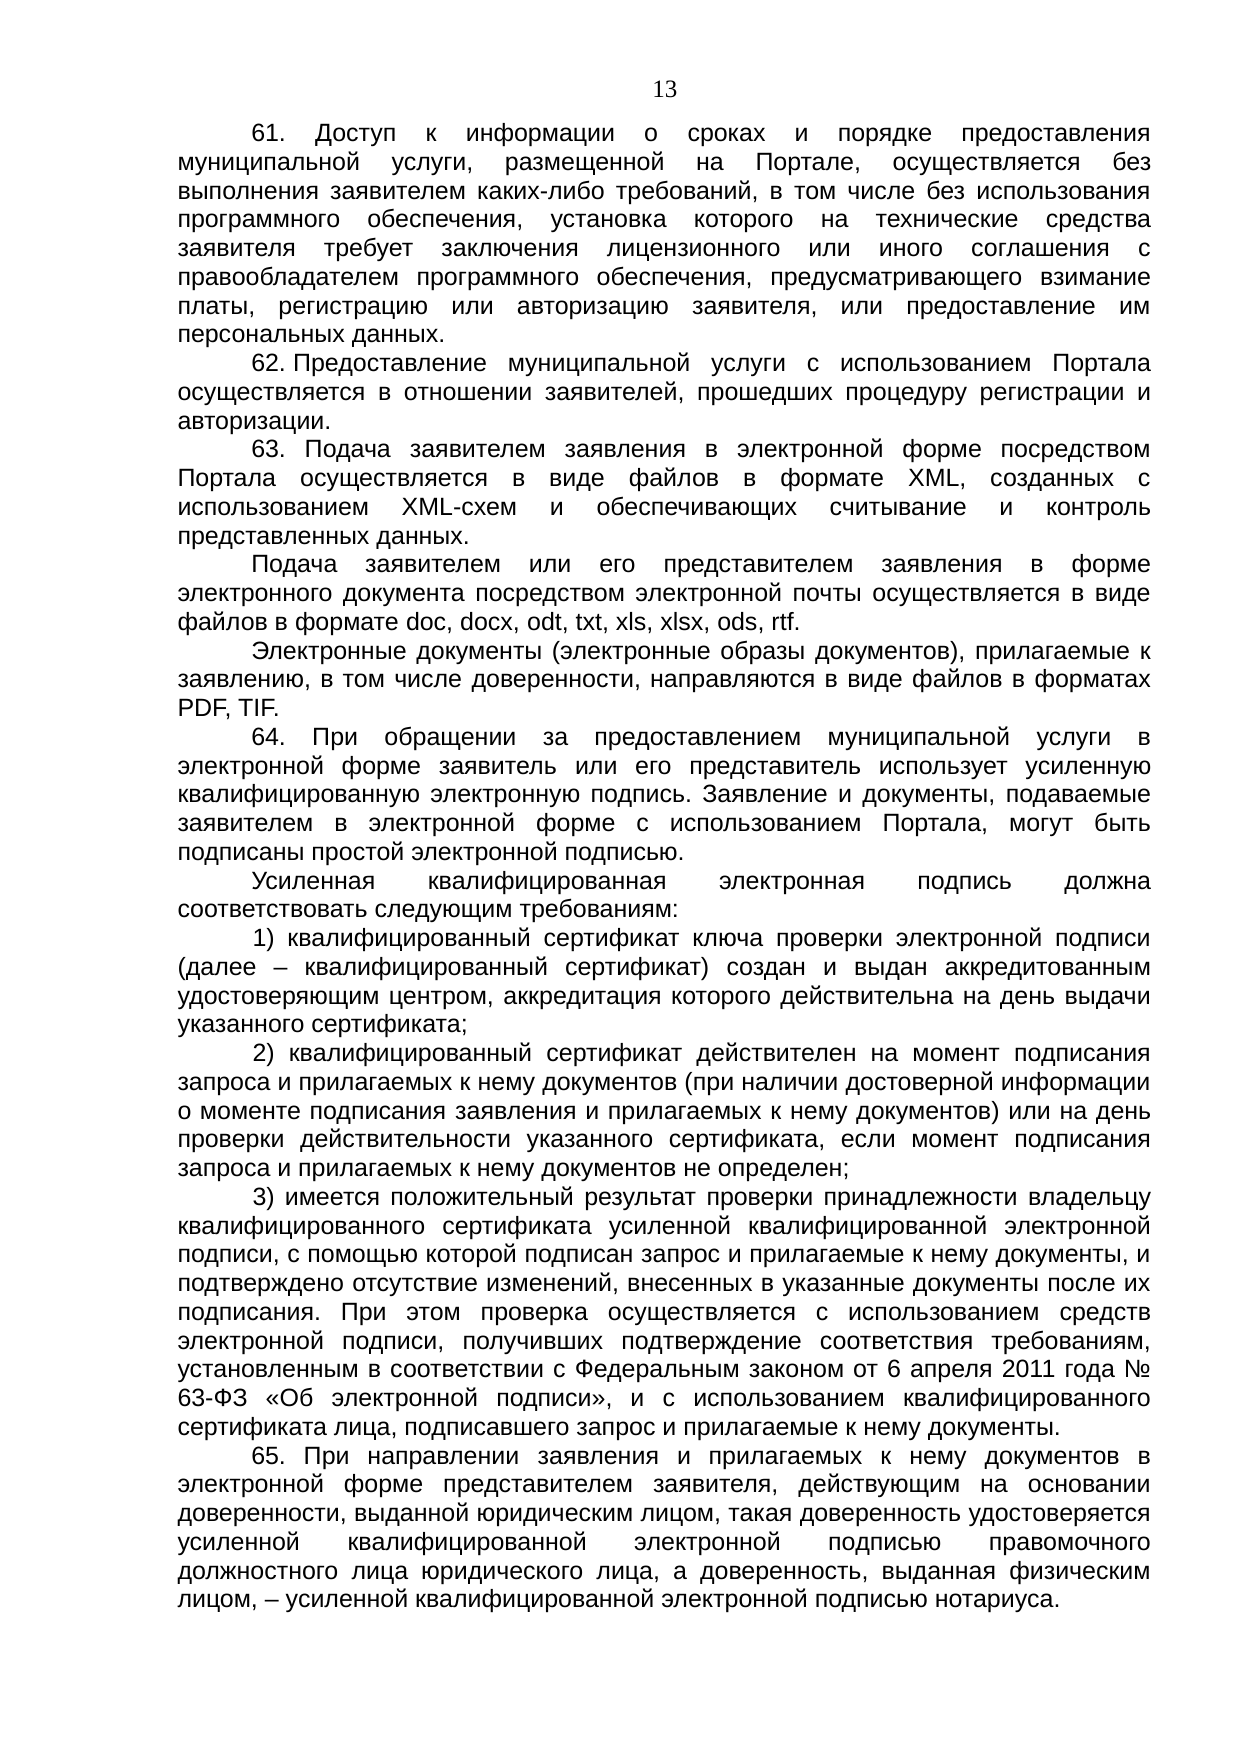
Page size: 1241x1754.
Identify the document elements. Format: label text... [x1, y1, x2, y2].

text Электронные документы (электронные образы документов), прилагаемые к заявлению, в том числе доверенности, направляются в виде файлов в форматах PDF, TIF. [177, 636, 1152, 722]
text 62. Предоставление муниципальной услуги с использованием Портала осуществляется в отношении заявителей, прошедших процедуру регистрации и авторизации. [177, 348, 1152, 434]
text 1) квалифицированный сертификат ключа проверки электронной подписи (далее – квалифицированный сертификат) создан и выдан аккредитованным удостоверяющим центром, аккредитация которого действительна на день выдачи указанного сертификата; [177, 923, 1152, 1038]
text 64. При обращении за предоставлением муниципальной услуги в электронной форме заявитель или его представитель использует усиленную квалифицированную электронную подпись. Заявление и документы, подаваемые заявителем в электронной форме с использованием Портала, могут быть подписаны простой электронной подписью. [177, 722, 1152, 866]
text Усиленная квалифицированная электронная подпись должна соответствовать следующим требованиям: [177, 866, 1152, 923]
text 65. При направлении заявления и прилагаемых к нему документов в электронной форме представителем заявителя, действующим на основании доверенности, выданной юридическим лицом, такая доверенность удостоверяется усиленной квалифицированной электронной подписью правомочного должностного лица юридического лица, а доверенность, выданная физическим лицом, – усиленной квалифицированной электронной подписью нотариуса. [177, 1441, 1152, 1613]
text 2) квалифицированный сертификат действителен на момент подписания запроса и прилагаемых к нему документов (при наличии достоверной информации о моменте подписания заявления и прилагаемых к нему документов) или на день проверки действительности указанного сертификата, если момент подписания запроса и прилагаемых к нему документов не определен; [177, 1038, 1152, 1182]
text 61. Доступ к информации о сроках и порядке предоставления муниципальной услуги, размещенной на Портале, осуществляется без выполнения заявителем каких-либо требований, в том числе без использования программного обеспечения, установка которого на технические средства заявителя требует заключения лицензионного или иного соглашения с правообладателем программного обеспечения, предусматривающего взимание платы, регистрацию или авторизацию заявителя, или предоставление им персональных данных. [177, 118, 1152, 348]
text 3) имеется положительный результат проверки принадлежности владельцу квалифицированного сертификата усиленной квалифицированной электронной подписи, с помощью которой подписан запрос и прилагаемые к нему документы, и подтверждено отсутствие изменений, внесенных в указанные документы после их подписания. При этом проверка осуществляется с использованием средств электронной подписи, получивших подтверждение соответствия требованиям, установленным в соответствии с Федеральным законом от 6 апреля 2011 года № 63-ФЗ «Об электронной подписи», и с использованием квалифицированного сертификата лица, подписавшего запрос и прилагаемые к нему документы. [177, 1182, 1152, 1441]
text 63. Подача заявителем заявления в электронной форме посредством Портала осуществляется в виде файлов в формате XML, созданных с использованием XML-схем и обеспечивающих считывание и контроль представленных данных. [177, 434, 1152, 549]
text Подача заявителем или его представителем заявления в форме электронного документа посредством электронной почты осуществляется в виде файлов в формате doc, docx, odt, txt, xls, xlsx, ods, rtf. [177, 549, 1152, 636]
